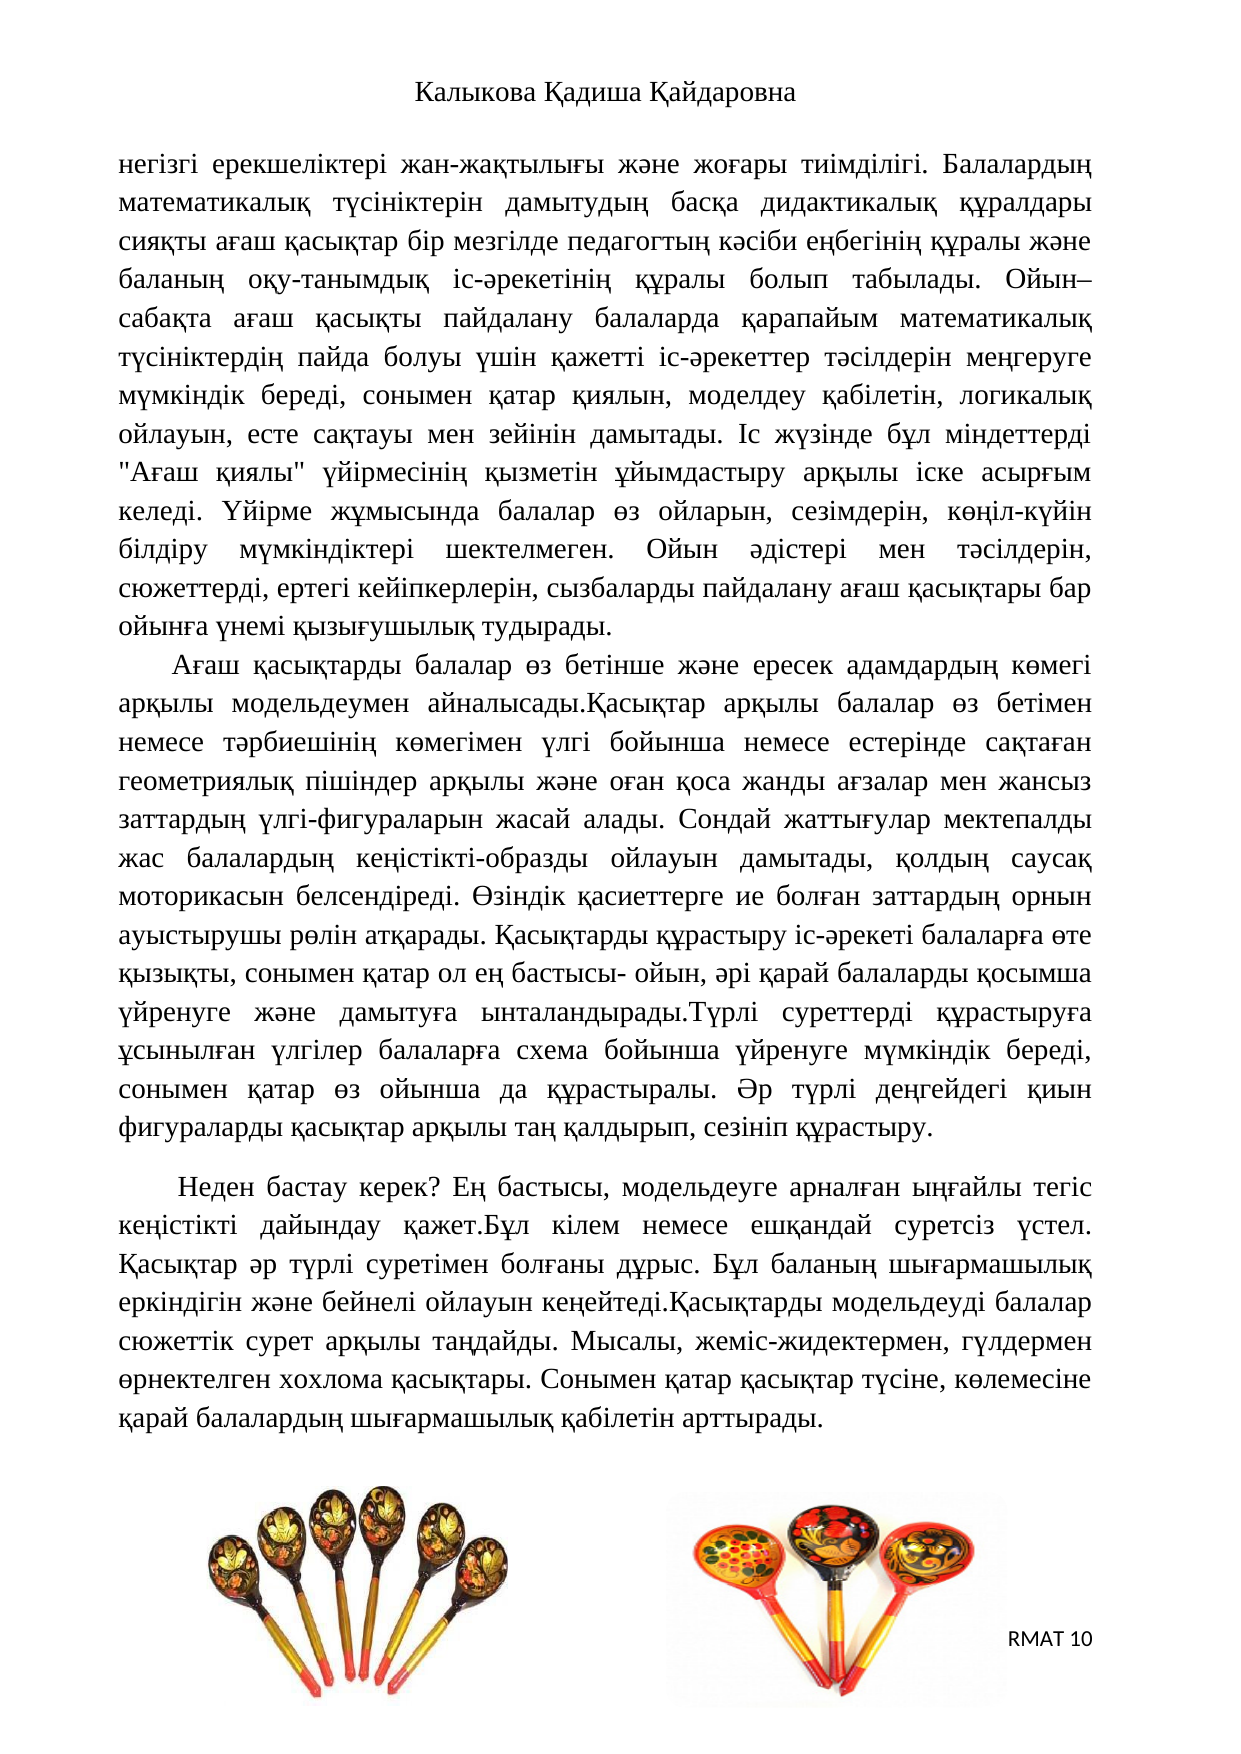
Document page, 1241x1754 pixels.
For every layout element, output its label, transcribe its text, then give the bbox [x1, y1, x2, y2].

picture [206, 1485, 508, 1706]
text Ағаш қасықтарды балалар өз бетінше және ересек адамдардың көмегі арқылы модельдеумен айналысады.Қасықтар арқылы балалар өз бетімен немесе тәрбиешінің көмегімен үлгі бойынша немесе естерінде сақтаған геометриялық пішіндер арқылы және оған қоса жанды ағзалар мен жансыз заттардың үлгі-фигураларын жасай алады. Сондай жаттығулар мектепалды жас балалардың кеңістікті-образды ойлауын дамытады, қолдың саусақ моторикасын белсендіреді. Өзіндік қасиеттерге ие болған заттардың орнын ауыстырушы рөлін атқарады. Қасықтарды құрастыру іс-әрекеті балаларға өте қызықты, сонымен қатар ол ең бастысы- ойын, әрі қарай балаларды қосымша үйренуге және дамытуға ынталандырады.Түрлі суреттерді құрастыруға ұсынылған үлгілер балаларға схема бойынша үйренуге мүмкіндік береді, сонымен қатар өз ойынша да құрастыралы. Әр түрлі деңгейдегі қиын фигураларды қасықтар арқылы таң қалдырып, сезініп құрастыру. [118, 647, 1093, 1143]
text Неден бастау керек? Ең бастысы, модельдеуге арналған ыңғайлы тегіс кеңістікті дайындау қажет.Бұл кілем немесе ешқандай суретсіз үстел. Қасықтар әр түрлі суретімен болғаны дұрыс. Бұл баланың шығармашылық еркіндігін және бейнелі ойлауын кеңейтеді.Қасықтарды модельдеуді балалар сюжеттік сурет арқылы таңдайды. Мысалы, жеміс-жидектермен, гүлдермен өрнектелген хохлома қасықтары. Сонымен қатар қасықтар түсіне, көлемесіне қарай балалардың шығармашылық қабілетін арттырады. [118, 1169, 1093, 1434]
picture [666, 1491, 1008, 1708]
text негізгі ерекшеліктері жан-жақтылығы және жоғары тиімділігі. Балалардың математикалық түсініктерін дамытудың басқа дидактикалық құралдары сияқты ағаш қасықтар бір мезгілде педагогтың кәсіби еңбегінің құралы және баланың оқу-танымдық іс-әрекетінің құралы болып табылады. Ойын– сабақта ағаш қасықты пайдалану балаларда қарапайым математикалық түсініктердің пайда болуы үшін қажетті іс-әрекеттер тәсілдерін меңгеруге мүмкіндік береді, сонымен қатар қиялын, моделдеу қабілетін, логикалық ойлауын, есте сақтауы мен зейінін дамытады. Іс жүзінде бұл міндеттерді "Ағаш қиялы" үйірмесінің қызметін ұйымдастыру арқылы іске асырғым келеді. Үйірме жұмысында балалар өз ойларын, сезімдерін, көңіл-күйін білдіру мүмкіндіктері шектелмеген. Ойын әдістері мен тәсілдерін, сюжеттерді, ертегі кейіпкерлерін, сызбаларды пайдалану ағаш қасықтары бар ойынға үнемі қызығушылық тудырады. [118, 146, 1093, 642]
